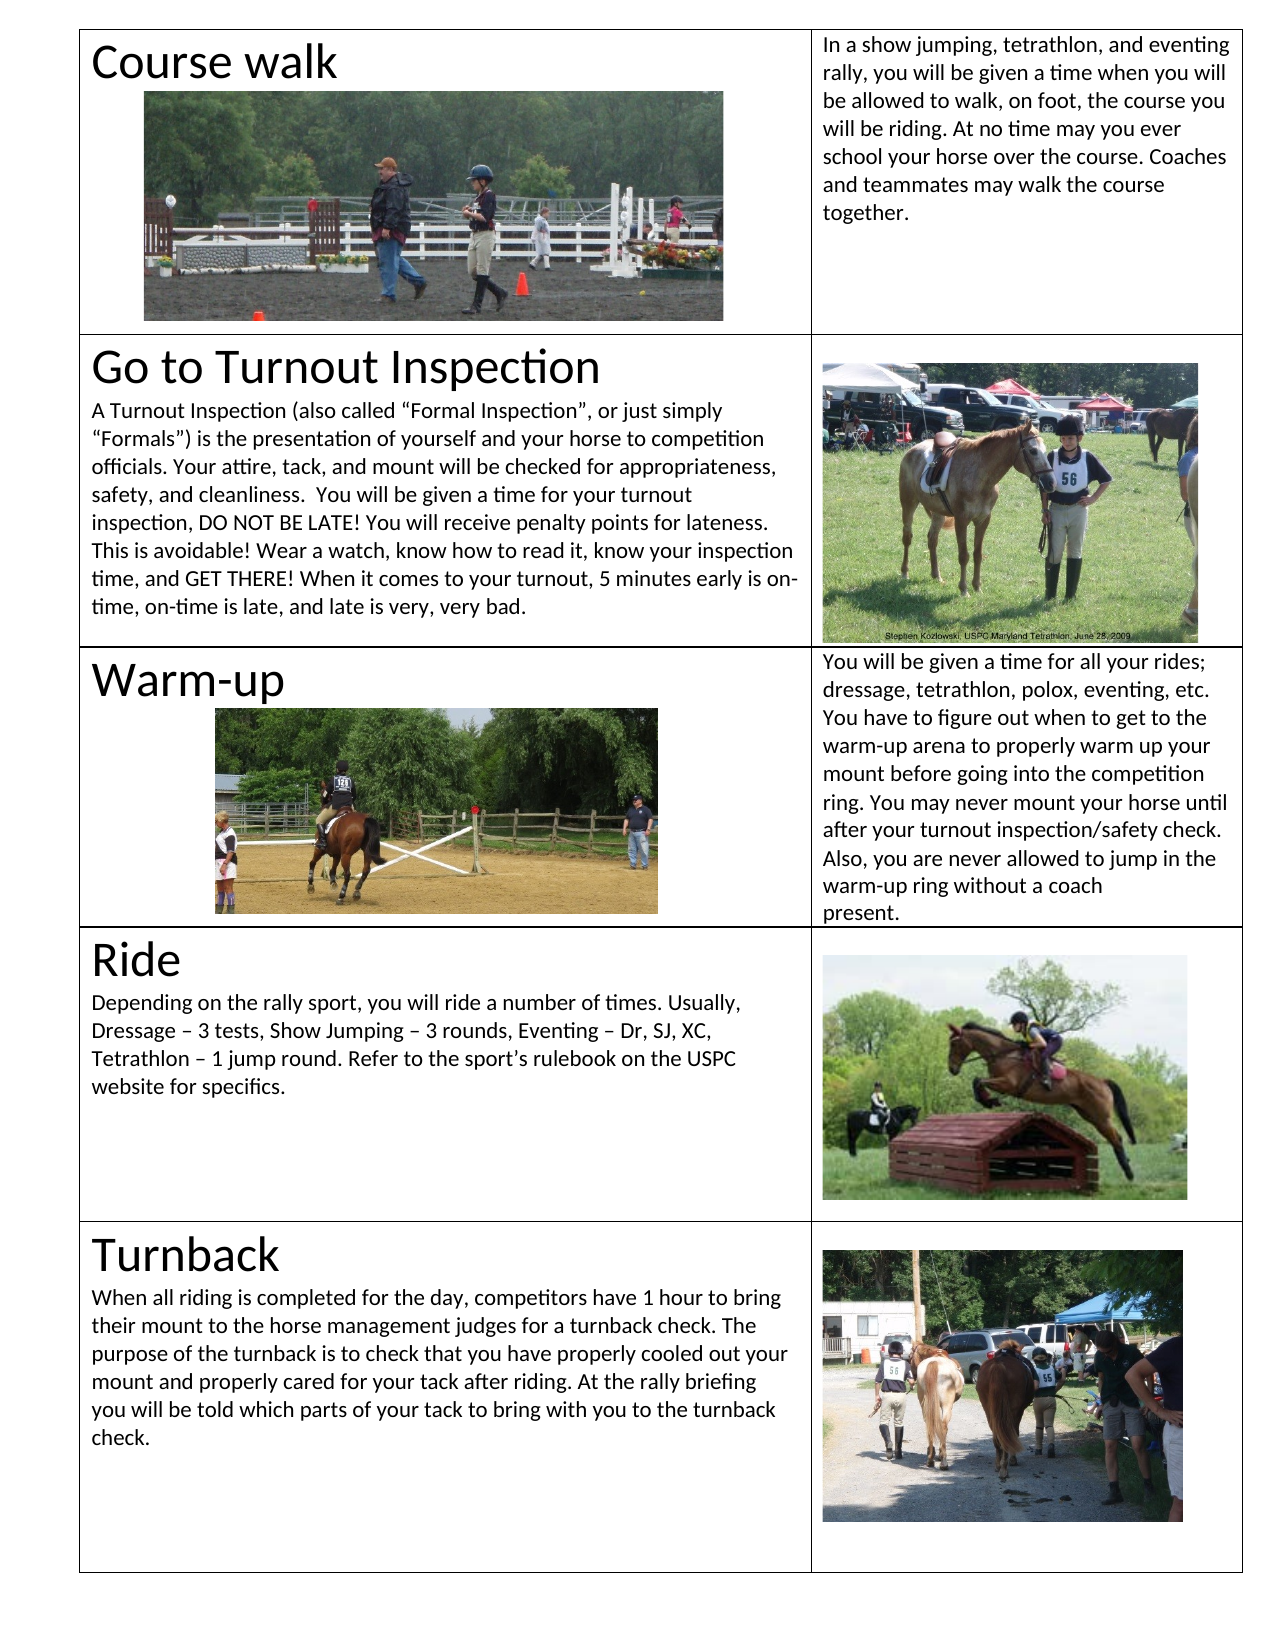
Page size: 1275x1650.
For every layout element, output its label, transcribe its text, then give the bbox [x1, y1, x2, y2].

picture [822, 955, 1188, 1200]
table_cell Turnback When all riding is completed for the day, competitors have 1 hour to bring their mount to the horse management judges for a turnback check. The purpose of the turnback is to check that you have properly cooled out your mount and properly cared for your tack after riding. At the rally briefing you will be told which parts of your tack to bring with you to the turnback check. [80, 1222, 811, 1572]
table_cell Go to Turnout Inspection A Turnout Inspection (also called “Formal Inspection”, or just simply “Formals”) is the presentation of yourself and your horse to competition officials. Your attire, tack, and mount will be checked for appropriateness, safety, and cleanliness. You will be given a time for your turnout inspection, DO NOT BE LATE! You will receive penalty points for lateness. This is avoidable! Wear a watch, know how to read it, know your inspection time, and GET THERE! When it comes to your turnout, 5 minutes early is on-time, on-time is late, and late is very, very bad. [80, 335, 811, 646]
picture [822, 363, 1199, 643]
table_cell Ride Depending on the rally sport, you will ride a number of times. Usually, Dressage – 3 tests, Show Jumping – 3 rounds, Eventing – Dr, SJ, XC, Tetrathlon – 1 jump round. Refer to the sport’s rulebook on the USPC website for specifics. [80, 928, 811, 1221]
picture [215, 708, 658, 914]
table_header Course walk [80, 30, 811, 334]
table_cell You will be given a time for all your rides; dressage, tetrathlon, polox, eventing, etc. You have to figure out when to get to the warm-up arena to properly warm up your mount before going into the competition ring. You may never mount your horse until after your turnout inspection/safety check. Also, you are never allowed to jump in the warm-up ring without a coach present. [812, 648, 1242, 926]
table_cell Warm-up [80, 648, 811, 926]
table_cell [812, 1222, 1242, 1572]
table_cell [812, 335, 1242, 646]
picture [143, 91, 724, 321]
table_header In a show jumping, tetrathlon, and eventing rally, you will be given a time when you will be allowed to walk, on foot, the course you will be riding. At no time may you ever school your horse over the course. Coaches and teammates may walk the course together. [812, 30, 1242, 334]
picture [822, 1250, 1183, 1522]
table_cell [812, 928, 1242, 1221]
